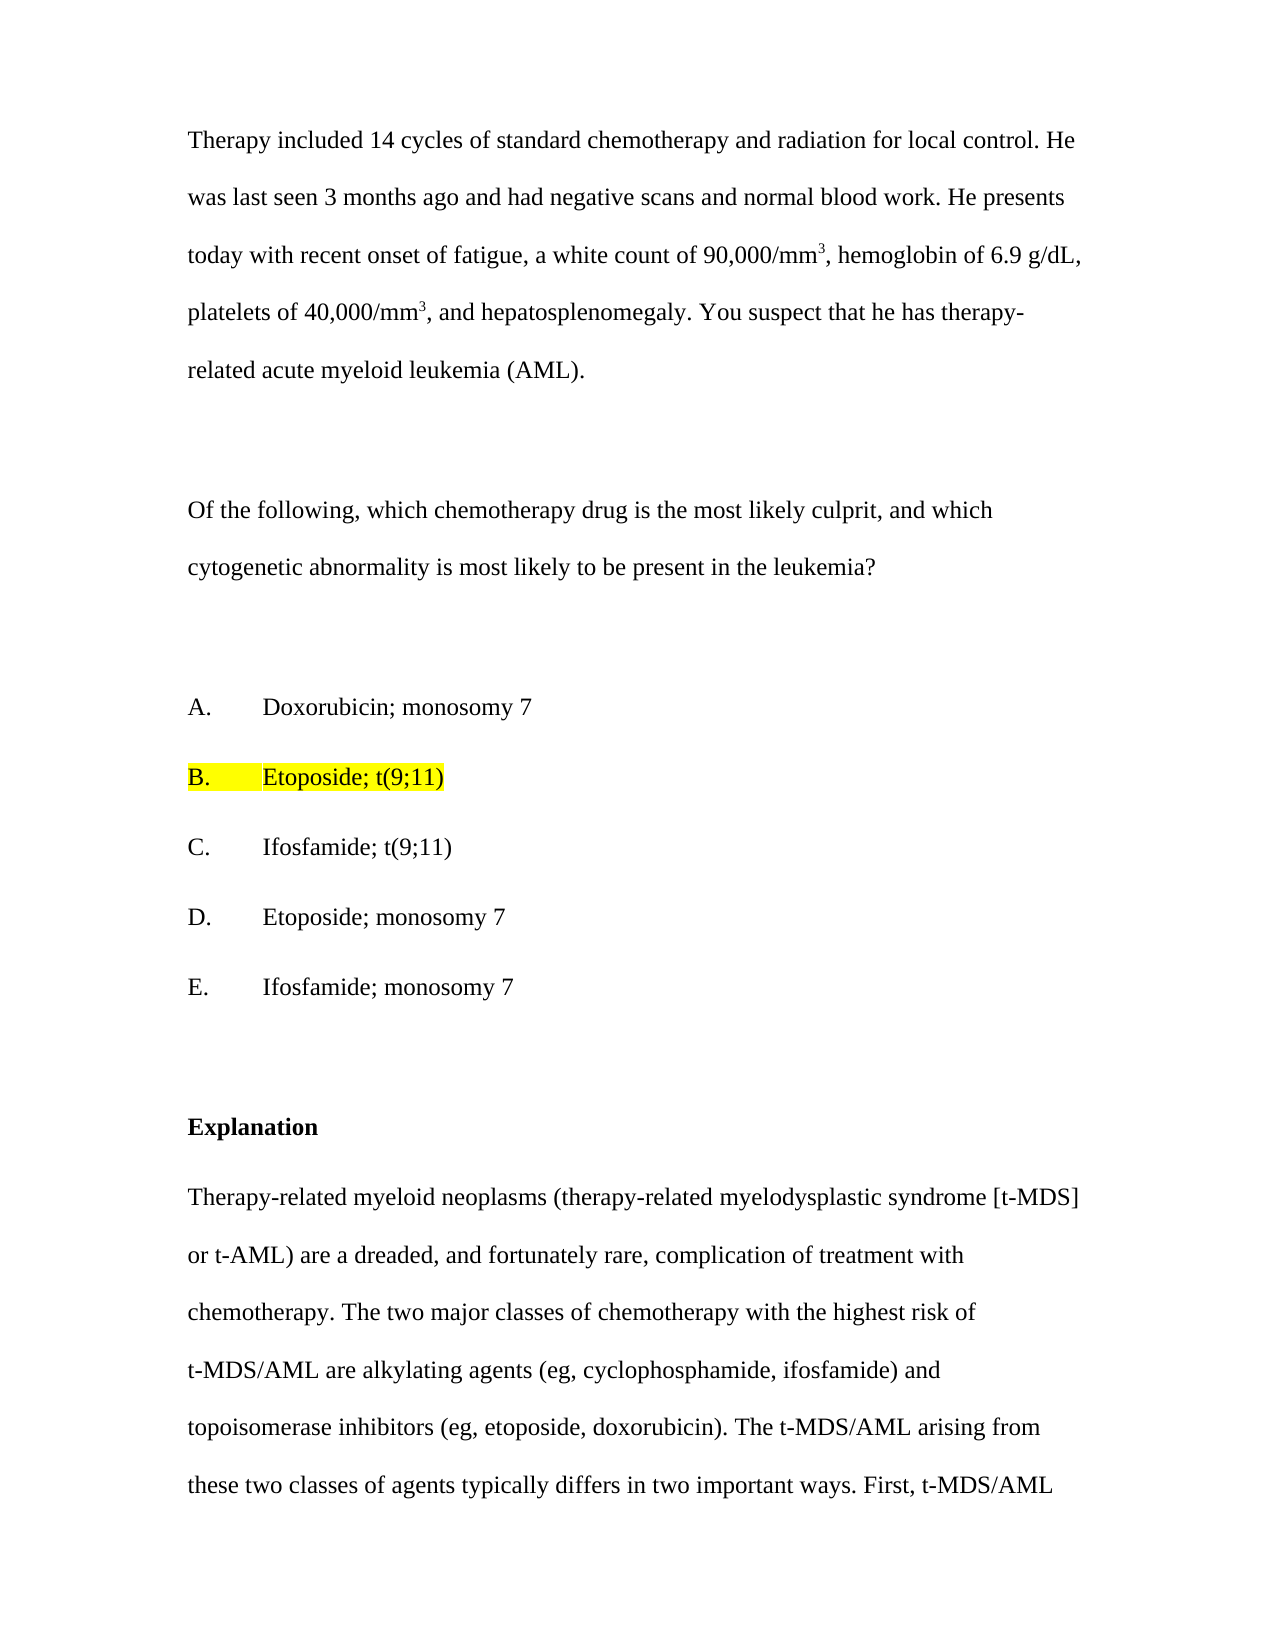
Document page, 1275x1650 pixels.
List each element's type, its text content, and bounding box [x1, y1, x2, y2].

text Of the following, which chemotherapy drug is the most likely culprit, and which cytogenetic abnormality is most likely to be present in the leukemia? [187, 495, 1087, 581]
text A. Doxorubicin; monosomy 7 [187, 692, 1087, 721]
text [187, 125, 1087, 384]
text E. Ifosfamide; monosomy 7 [187, 972, 1087, 1001]
text Explanation [187, 1112, 1087, 1141]
text D. Etoposide; monosomy 7 [187, 902, 1087, 931]
text B. Etoposide; t(9;11) [187, 762, 1087, 791]
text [187, 1182, 1087, 1499]
text C. Ifosfamide; t(9;11) [187, 832, 1087, 861]
